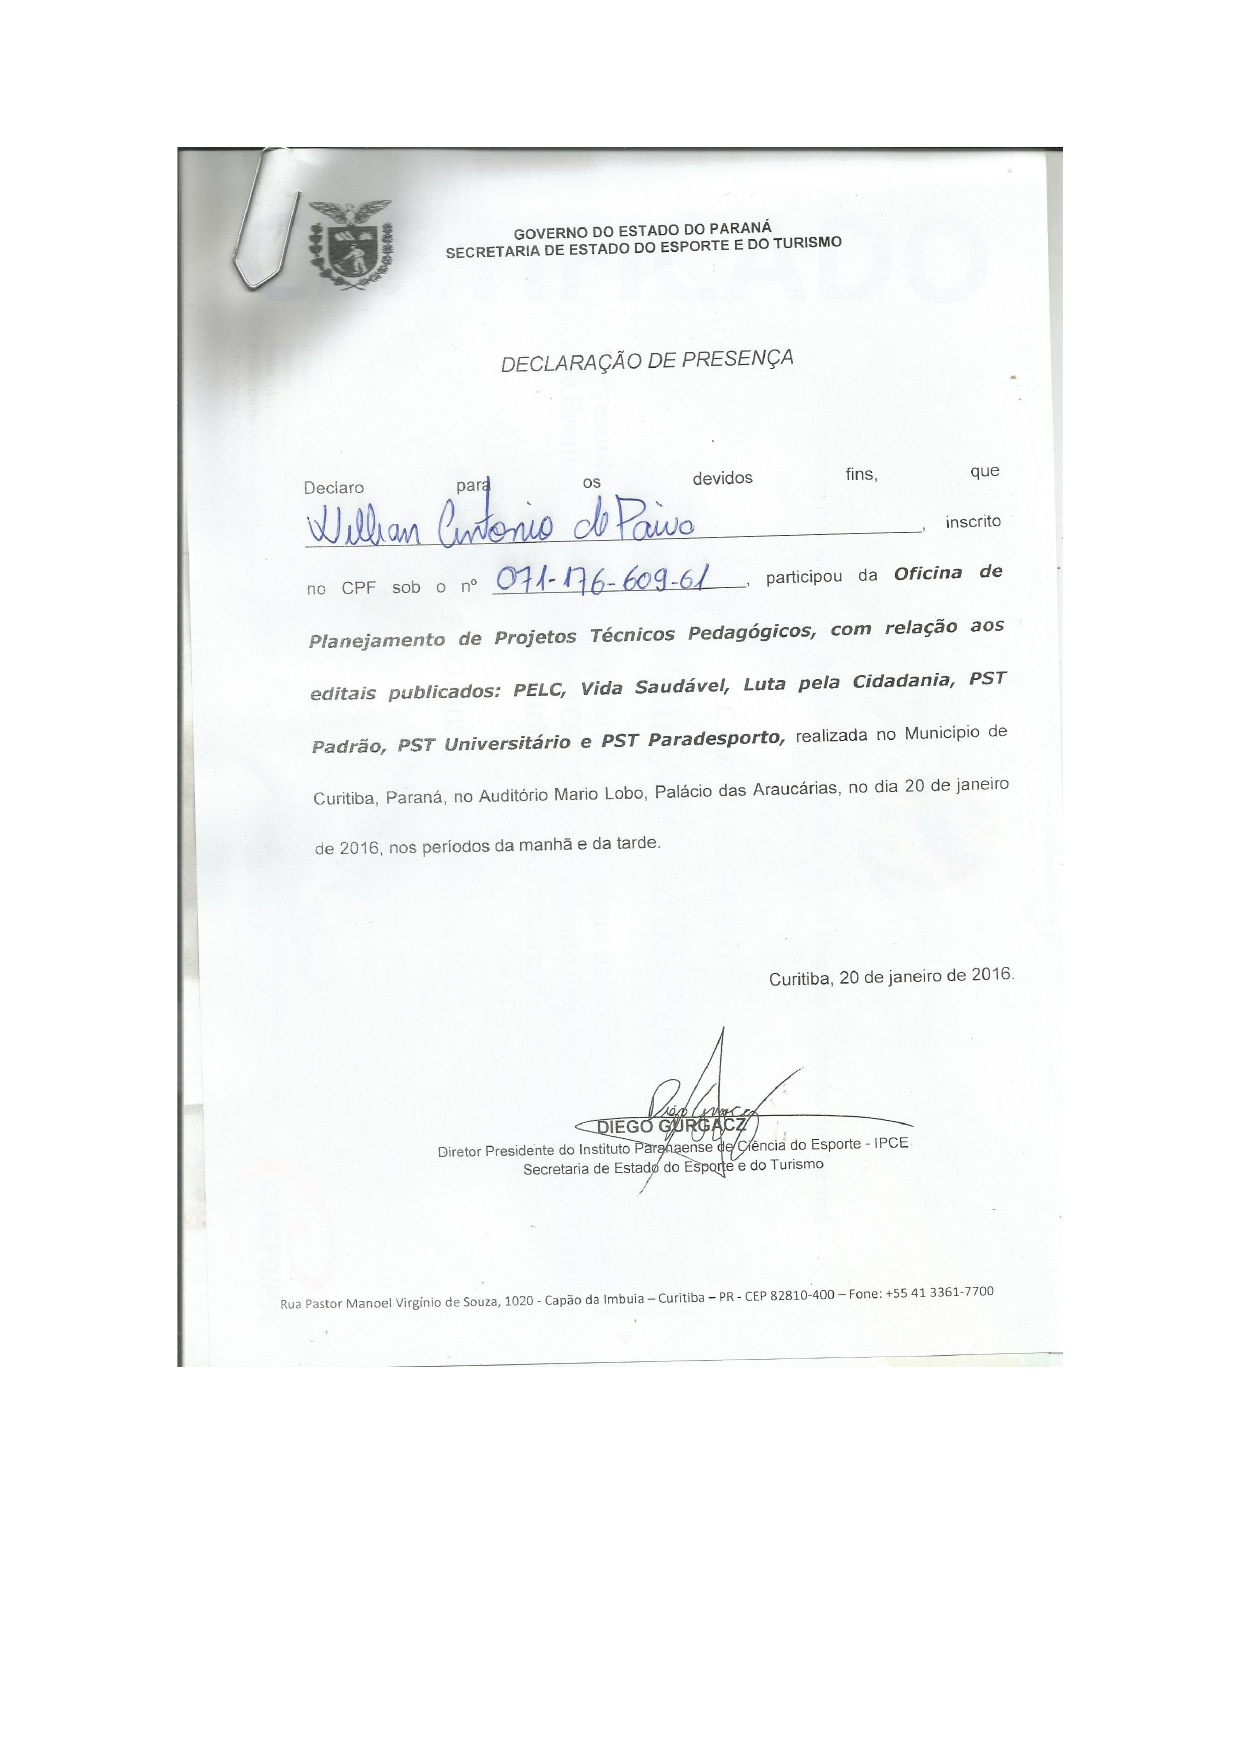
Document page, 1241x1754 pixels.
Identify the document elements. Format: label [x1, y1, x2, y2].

picture [177, 147, 1063, 1367]
